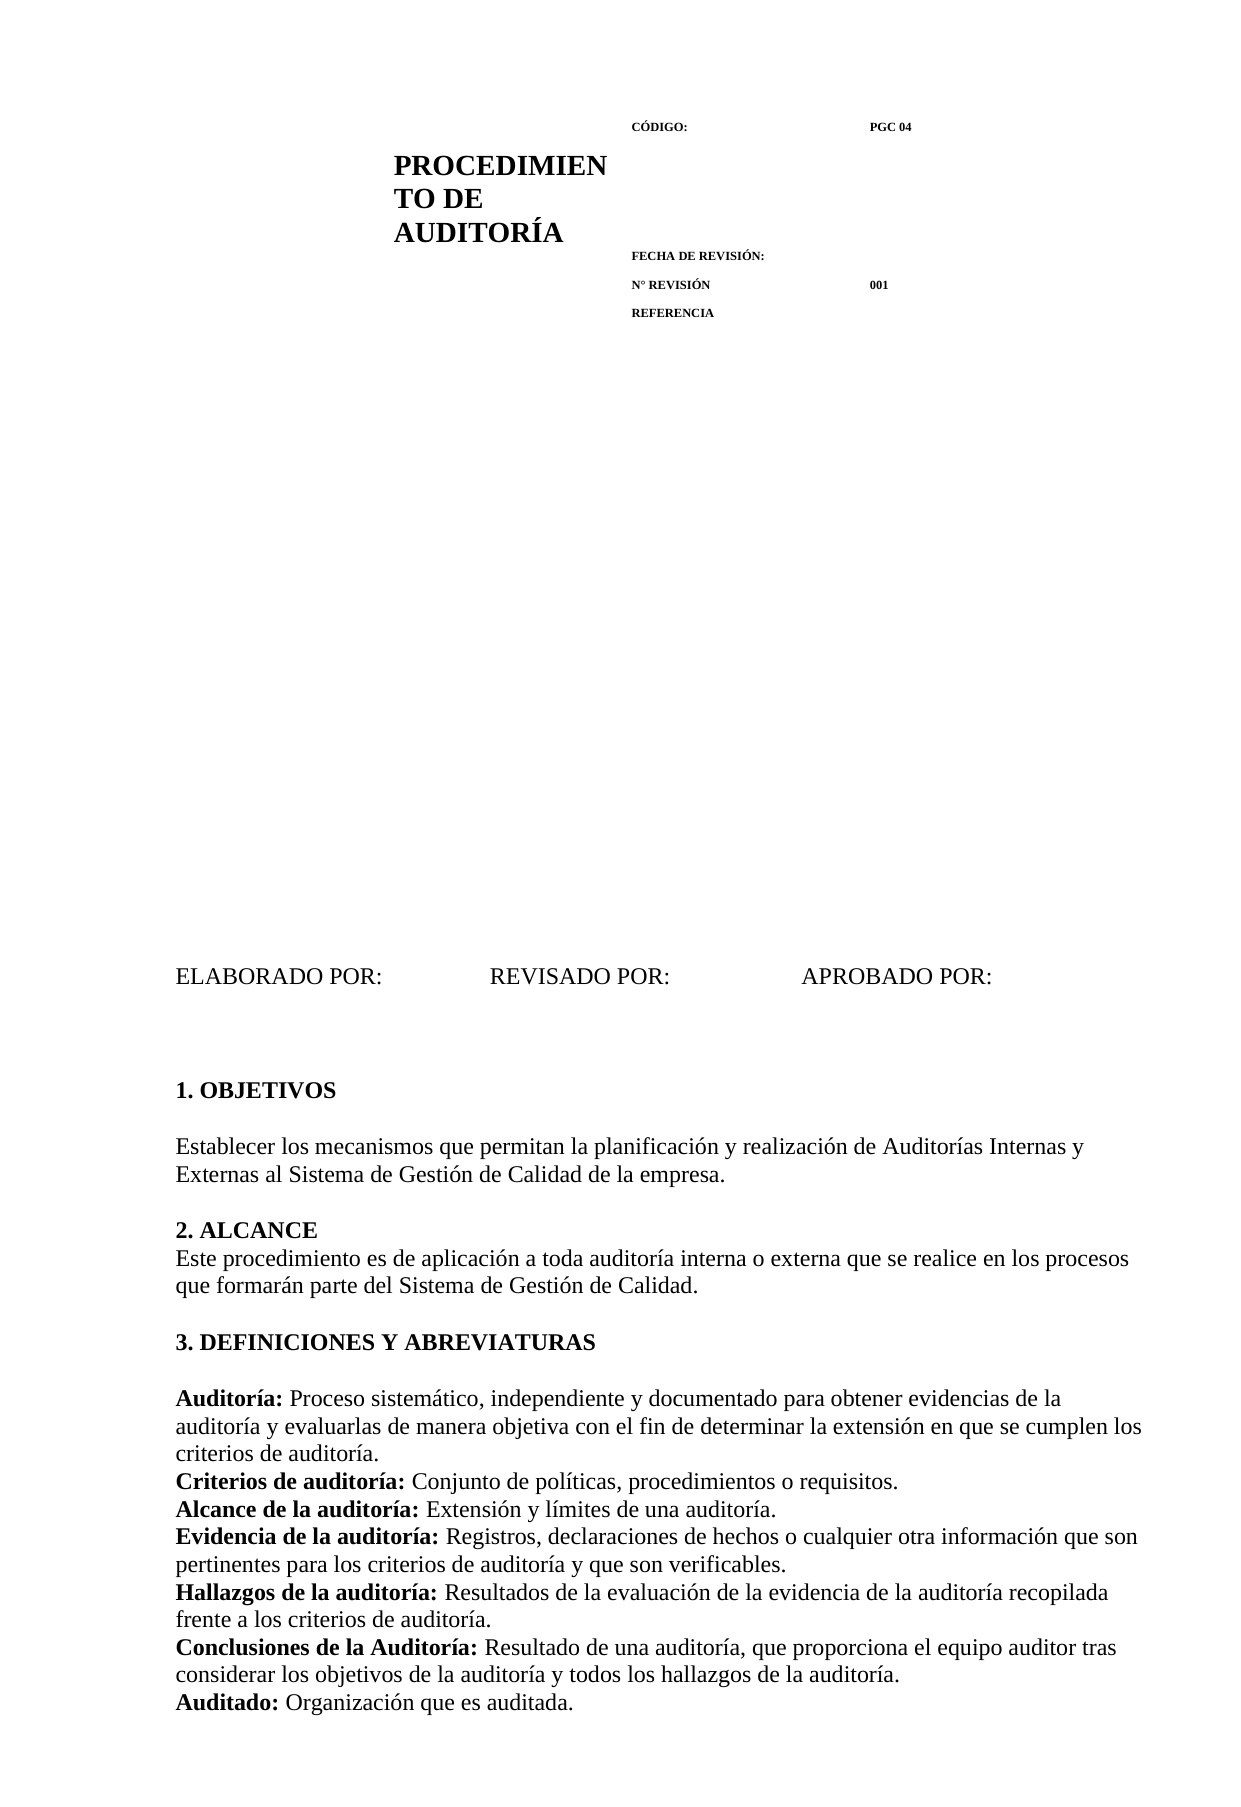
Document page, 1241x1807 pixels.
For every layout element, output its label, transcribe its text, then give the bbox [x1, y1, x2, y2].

text 3. DEFINICIONES Y ABREVIATURAS [175, 1328, 1152, 1356]
text Evidencia de la auditoría: Registros, declaraciones de hechos o cualquier otra información que son pertinentes para los criterios de auditoría y que son verificables. [175, 1522, 1152, 1577]
text Criterios de auditoría: Conjunto de políticas, procedimientos o requisitos. [175, 1467, 1152, 1495]
text 1. OBJETIVOS [175, 1076, 1152, 1104]
text Conclusiones de la Auditoría: Resultado de una auditoría, que proporciona el equipo auditor tras considerar los objetivos de la auditoría y todos los hallazgos de la auditoría. [175, 1633, 1152, 1688]
text Este procedimiento es de aplicación a toda auditoría interna o externa que se realice en los procesos que formarán parte del Sistema de Gestión de Calidad. [175, 1244, 1152, 1299]
text Auditado: Organización que es auditada. [175, 1688, 1152, 1716]
text Alcance de la auditoría: Extensión y límites de una auditoría. [175, 1495, 1152, 1522]
text Establecer los mecanismos que permitan la planificación y realización de Auditorías Internas y Externas al Sistema de Gestión de Calidad de la empresa. [175, 1132, 1152, 1188]
text ELABORADO POR: REVISADO POR: APROBADO POR: [175, 962, 1152, 990]
text Hallazgos de la auditoría: Resultados de la evaluación de la evidencia de la auditoría recopilada frente a los criterios de auditoría. [175, 1577, 1152, 1633]
text 2. ALCANCE [175, 1216, 1152, 1244]
text Auditoría: Proceso sistemático, independiente y documentado para obtener evidencias de la auditoría y evaluarlas de manera objetiva con el fin de determinar la extensión en que se cumplen los criterios de auditoría. [175, 1384, 1152, 1467]
